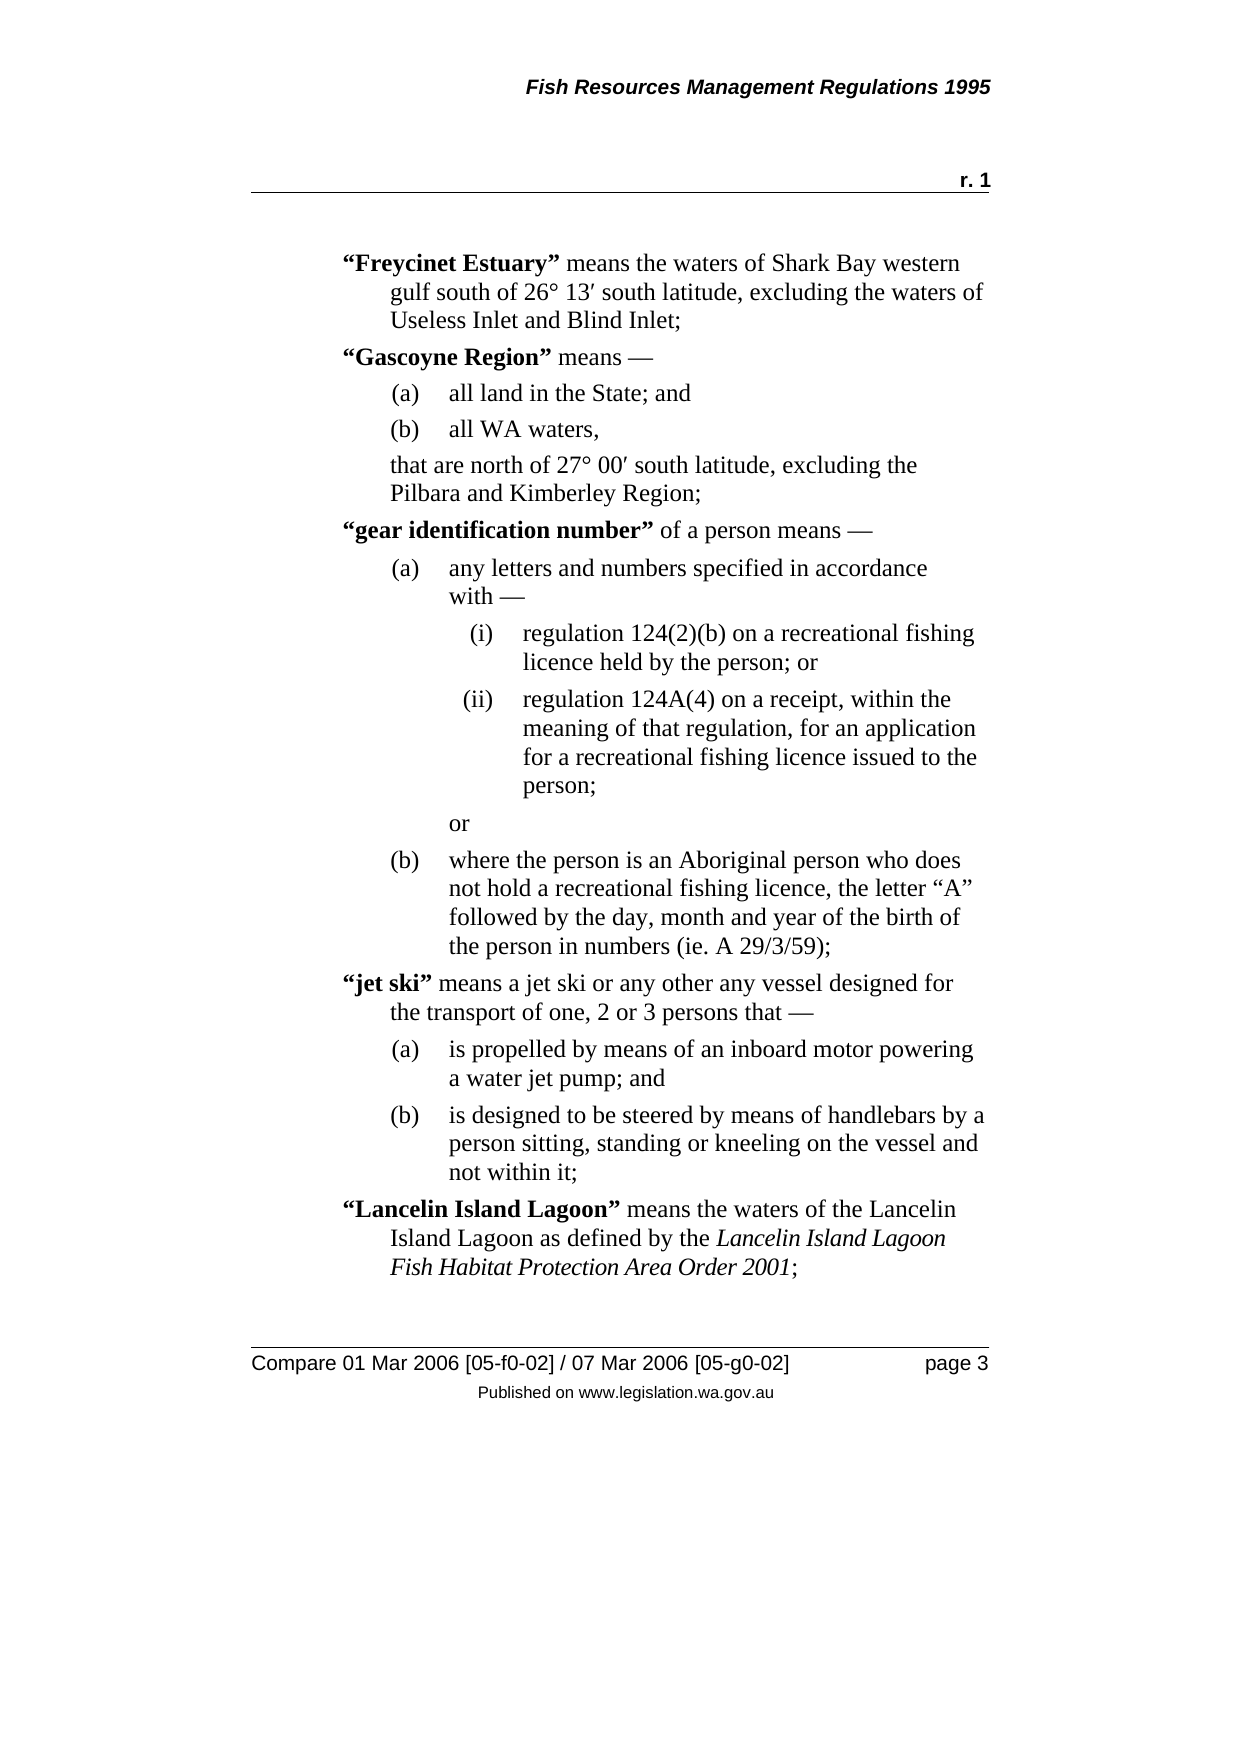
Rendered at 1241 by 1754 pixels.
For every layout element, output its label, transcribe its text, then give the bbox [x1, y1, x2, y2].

text (a) all land in the State; and [251, 378, 989, 406]
text “gear identification number” of a person means — [251, 516, 989, 544]
text “Gascoyne Region” means — [251, 342, 989, 370]
text (b) is designed to be steered by means of handlebars by a person sitting, standing or kneeling on the vessel and not within it; [251, 1100, 989, 1186]
text (a) is propelled by means of an inboard motor powering a water jet pump; and [251, 1034, 989, 1091]
text “jet ski” means a jet ski or any other any vessel designed for the transport of one, 2 or 3 persons that — [251, 968, 989, 1026]
text (b) all WA waters, [251, 414, 989, 442]
text (a) any letters and numbers specified in accordance with — [251, 553, 989, 610]
text that are north of 27° 00′ south latitude, excluding the Pilbara and Kimberley Region; [251, 450, 989, 507]
text (ii) regulation 124A(4) on a receipt, within the meaning of that regulation, for an application for a recreational fishing licence issued to the person; [251, 684, 989, 799]
text “Lancelin Island Lagoon” means the waters of the Lancelin Island Lagoon as defined by the Lancelin Island Lagoon Fish Habitat Protection Area Order 2001; [251, 1194, 989, 1281]
text (i) regulation 124(2)(b) on a recreational fishing licence held by the person; or [251, 618, 989, 676]
text or [251, 808, 989, 836]
text (b) where the person is an Aboriginal person who does not hold a recreational fishing licence, the letter “A” followed by the day, month and year of the birth of the person in numbers (ie. A 29/3/59); [251, 845, 989, 960]
text “Freycinet Estuary” means the waters of Shark Bay western gulf south of 26° 13′ south latitude, excluding the waters of Useless Inlet and Blind Inlet; [251, 248, 989, 334]
